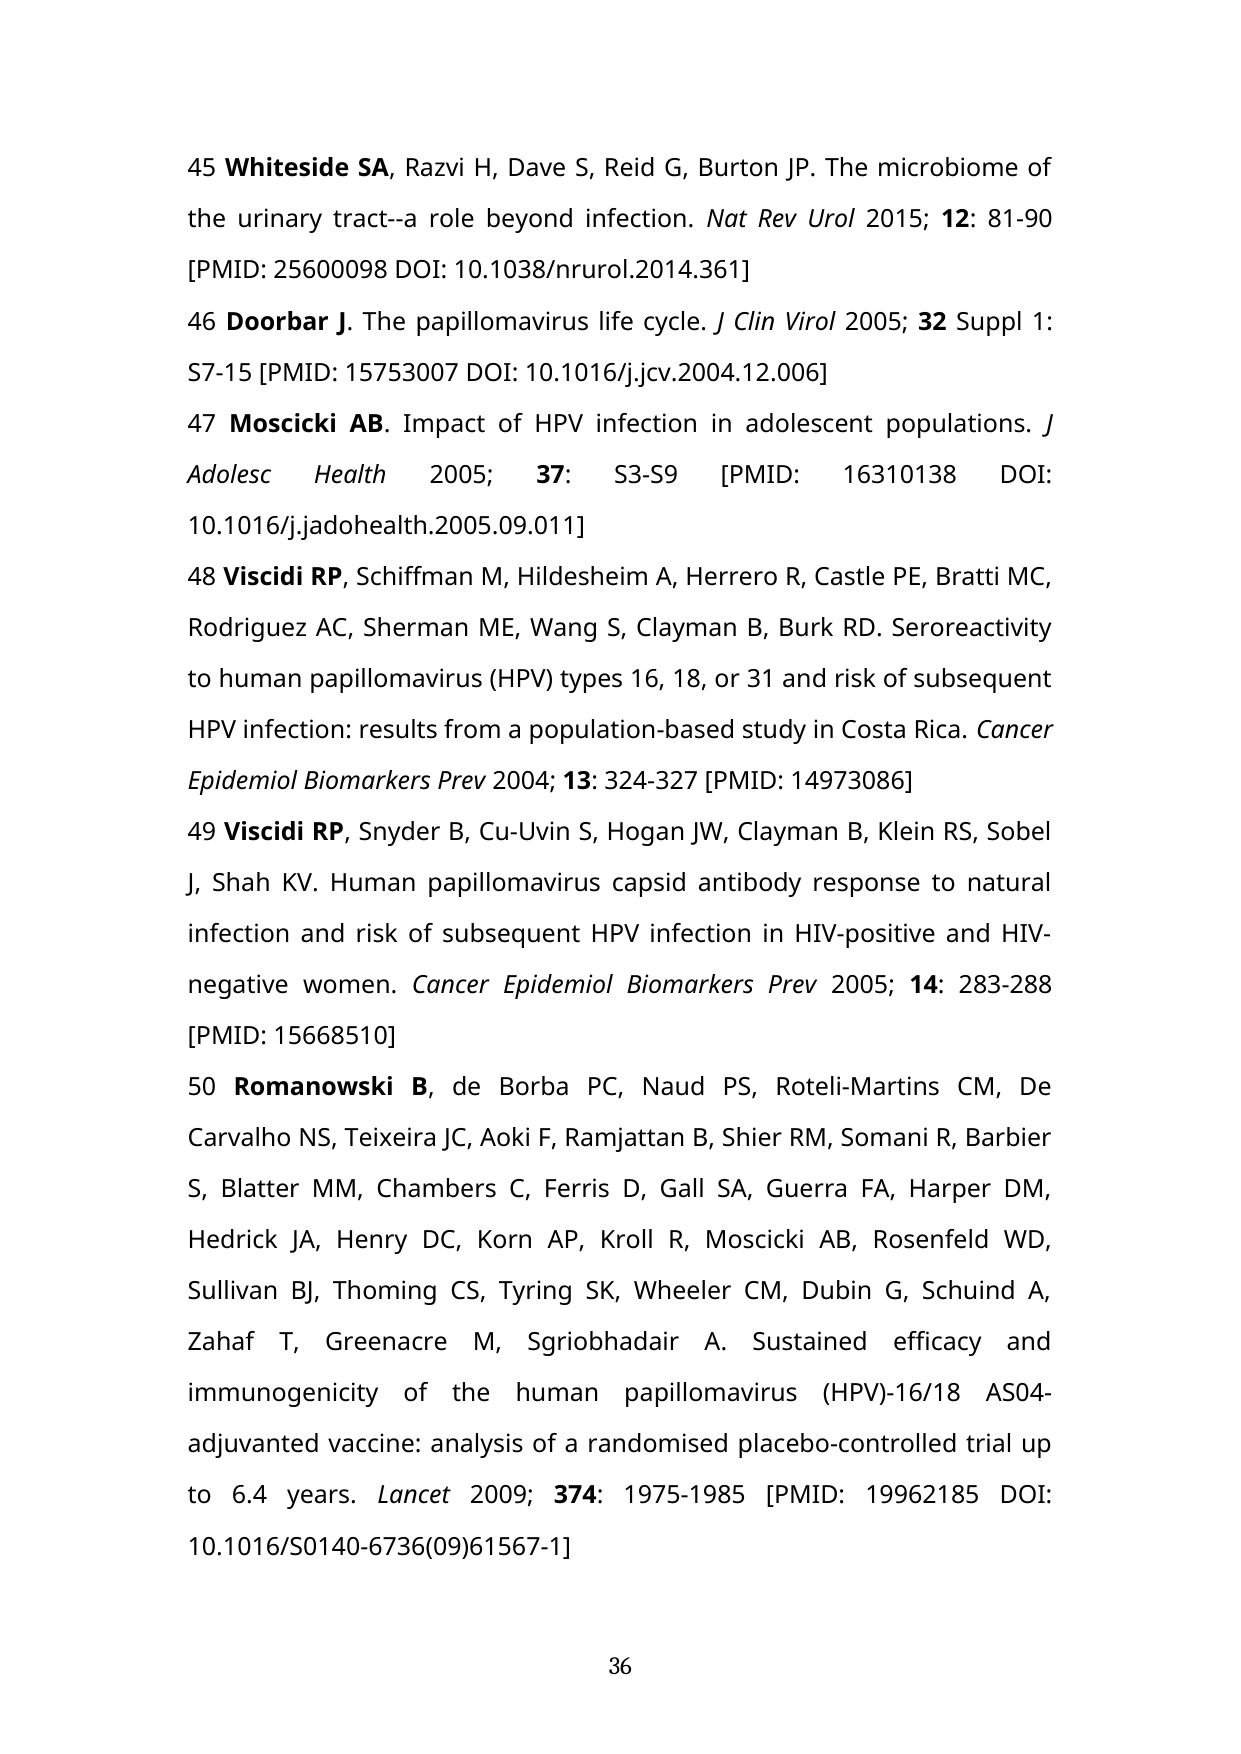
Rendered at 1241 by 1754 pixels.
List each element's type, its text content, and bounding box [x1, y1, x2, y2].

text 45 Whiteside SA, Razvi H, Dave S, Reid G, Burton JP. The microbiome of the urinary tract--a role beyond infection. Nat Rev Urol 2015; 12: 81-90 [PMID: 25600098 DOI: 10.1038/nrurol.2014.361] [187, 150, 1053, 286]
text 48 Viscidi RP, Schiffman M, Hildesheim A, Herrero R, Castle PE, Bratti MC, Rodriguez AC, Sherman ME, Wang S, Clayman B, Burk RD. Seroreactivity to human papillomavirus (HPV) types 16, 18, or 31 and risk of subsequent HPV infection: results from a population-based study in Costa Rica. Cancer Epidemiol Biomarkers Prev 2004; 13: 324-327 [PMID: 14973086] [187, 558, 1053, 797]
text 50 Romanowski B, de Borba PC, Naud PS, Roteli-Martins CM, De Carvalho NS, Teixeira JC, Aoki F, Ramjattan B, Shier RM, Somani R, Barbier S, Blatter MM, Chambers C, Ferris D, Gall SA, Guerra FA, Harper DM, Hedrick JA, Henry DC, Korn AP, Kroll R, Moscicki AB, Rosenfeld WD, Sullivan BJ, Thoming CS, Tyring SK, Wheeler CM, Dubin G, Schuind A, Zahaf T, Greenacre M, Sgriobhadair A. Sustained efficacy and immunogenicity of the human papillomavirus (HPV)-16/18 AS04-adjuvanted vaccine: analysis of a randomised placebo-controlled trial up to 6.4 years. Lancet 2009; 374: 1975-1985 [PMID: 19962185 DOI: 10.1016/S0140-6736(09)61567-1] [187, 1069, 1053, 1562]
text 49 Viscidi RP, Snyder B, Cu-Uvin S, Hogan JW, Clayman B, Klein RS, Sobel J, Shah KV. Human papillomavirus capsid antibody response to natural infection and risk of subsequent HPV infection in HIV-positive and HIV-negative women. Cancer Epidemiol Biomarkers Prev 2005; 14: 283-288 [PMID: 15668510] [187, 813, 1053, 1052]
text 46 Doorbar J. The papillomavirus life cycle. J Clin Virol 2005; 32 Suppl 1: S7-15 [PMID: 15753007 DOI: 10.1016/j.jcv.2004.12.006] [187, 303, 1053, 388]
text 47 Moscicki AB. Impact of HPV infection in adolescent populations. J Adolesc Health 2005; 37: S3-S9 [PMID: 16310138 DOI: 10.1016/j.jadohealth.2005.09.011] [187, 405, 1053, 541]
